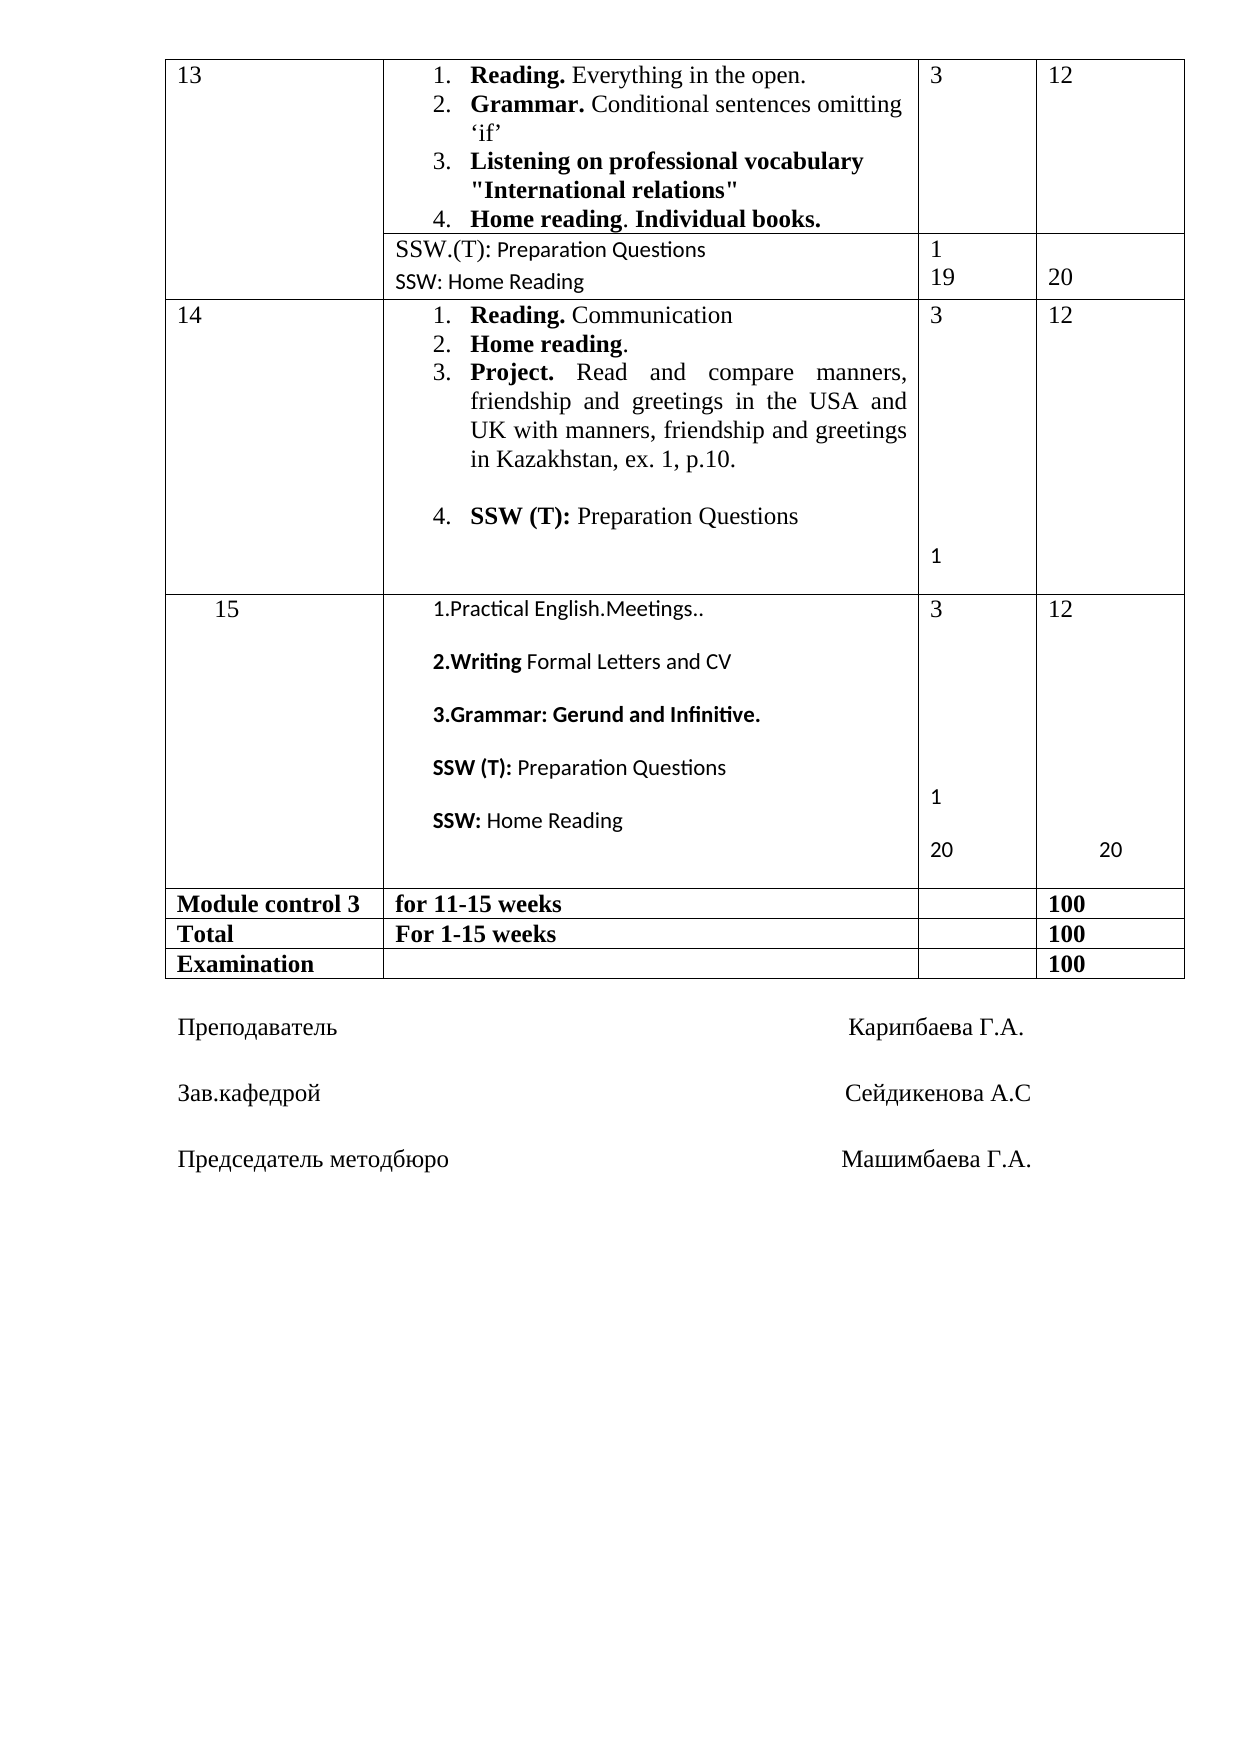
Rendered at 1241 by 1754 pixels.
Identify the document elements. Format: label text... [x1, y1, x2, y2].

table_cell 100 [1037, 889, 1184, 918]
table_cell 100 [1037, 919, 1184, 948]
table_cell 12 [1037, 300, 1184, 593]
table_cell 12 [1037, 60, 1184, 233]
table_cell 1.Practical English.Meetings.. 2.Writing Formal Letters and CV 3.Grammar: Gerund and Infinitive. SSW (T): Preparation Questions SSW: Home Reading [384, 595, 918, 888]
table_cell 14 [166, 300, 383, 593]
table_cell 3 [919, 60, 1036, 233]
table_cell [919, 949, 1036, 978]
table_cell 100 [1037, 949, 1184, 978]
table_cell [919, 919, 1036, 948]
table_cell 3 1 [919, 300, 1036, 593]
table_cell 20 [1037, 234, 1184, 299]
table_cell Examination [166, 949, 383, 978]
table_cell Total [166, 919, 383, 948]
table_cell Module control 3 [166, 889, 383, 918]
text Зав.кафедрой Сейдикенова А.С [177, 1078, 1152, 1107]
table_cell 3 1 20 [919, 595, 1036, 888]
text Председатель методбюро Машимбаева Г.А. [177, 1144, 1152, 1173]
table_cell [919, 889, 1036, 918]
table_cell SSW.(T): Preparation Questions SSW: Home Reading [384, 234, 918, 299]
table_cell Reading. Everything in the open. Grammar. Conditional sentences omitting ‘if’ Listening on professional vocabulary "International relations" Home reading. Individual books. [384, 60, 918, 233]
table_cell For 1-15 weeks [384, 919, 918, 948]
table_cell 12 20 [1037, 595, 1184, 888]
table_cell [384, 949, 918, 978]
table_cell Reading. Communication Home reading. Project. Read and compare manners, friendship and greetings in the USA and UK with manners, friendship and greetings in Kazakhstan, ex. 1, p.10. SSW (T): Preparation Questions [384, 300, 918, 593]
table_cell [166, 595, 383, 888]
table_cell 1 19 [919, 234, 1036, 299]
text Преподаватель Карипбаева Г.А. [177, 1012, 1152, 1041]
table_cell 13 [166, 60, 383, 299]
table_cell for 11-15 weeks [384, 889, 918, 918]
